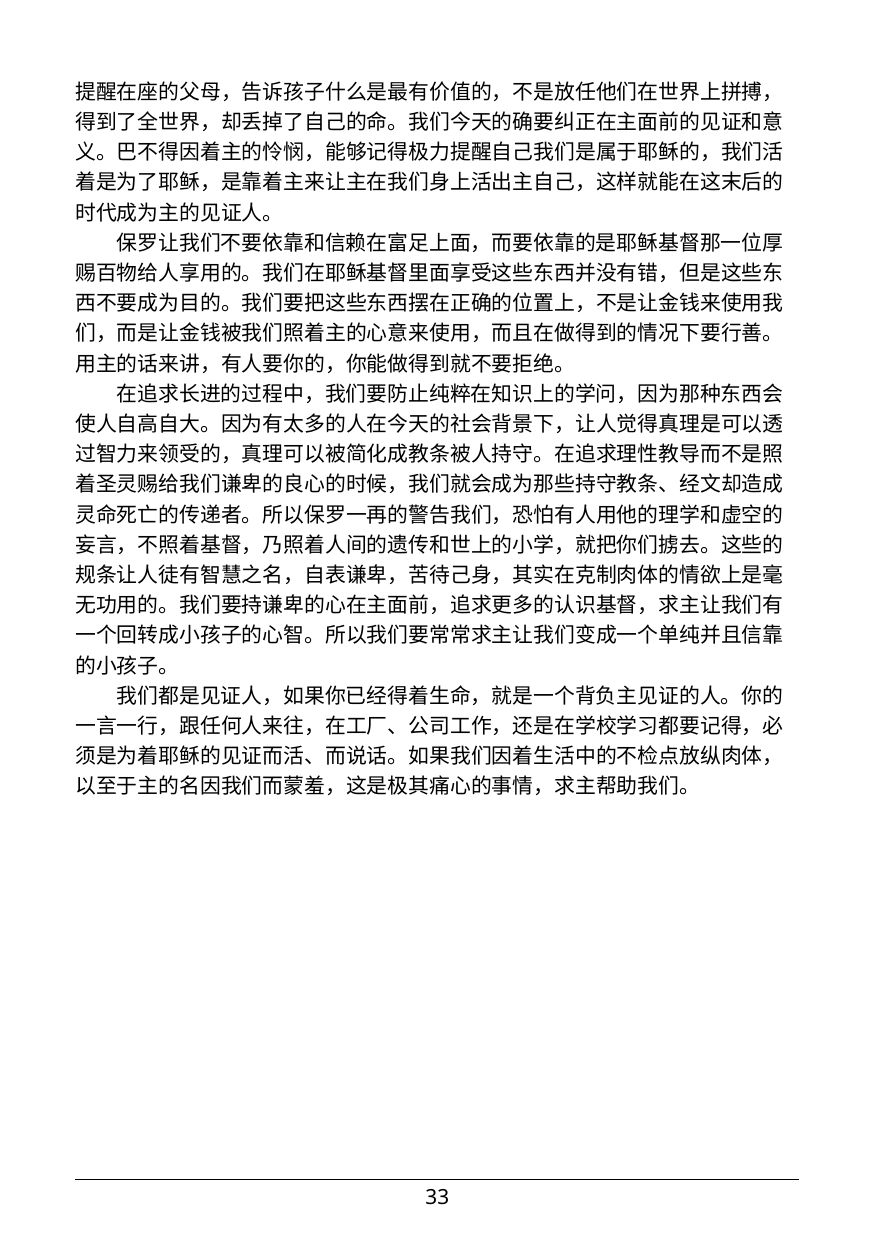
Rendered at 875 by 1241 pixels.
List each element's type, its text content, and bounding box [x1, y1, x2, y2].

text 我们都是见证人，如果你已经得着生命，就是一个背负主见证的人。你的一言一行，跟任何人来往，在工厂、公司工作，还是在学校学习都要记得，必须是为着耶稣的见证而活、而说话。如果我们因着生活中的不检点放纵肉体，以至于主的名因我们而蒙羞，这是极其痛心的事情，求主帮助我们。 [75, 679, 799, 800]
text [75, 75, 799, 226]
text 保罗让我们不要依靠和信赖在富足上面，而要依靠的是耶稣基督那一位厚赐百物给人享用的。我们在耶稣基督里面享受这些东西并没有错，但是这些东西不要成为目的。我们要把这些东西摆在正确的位置上，不是让金钱来使用我们，而是让金钱被我们照着主的心意来使用，而且在做得到的情况下要行善。用主的话来讲，有人要你的，你能做得到就不要拒绝。 [75, 226, 799, 377]
text 在追求长进的过程中，我们要防止纯粹在知识上的学问，因为那种东西会使人自高自大。因为有太多的人在今天的社会背景下，让人觉得真理是可以透过智力来领受的，真理可以被简化成教条被人持守。在追求理性教导而不是照着圣灵赐给我们谦卑的良心的时候，我们就会成为那些持守教条、经文却造成灵命死亡的传递者。所以保罗一再的警告我们，恐怕有人用他的理学和虚空的妄言，不照着基督，乃照着人间的遗传和世上的小学，就把你们掳去。这些的规条让人徒有智慧之名，自表谦卑，苦待己身，其实在克制肉体的情欲上是毫无功用的。我们要持谦卑的心在主面前，追求更多的认识基督，求主让我们有一个回转成小孩子的心智。所以我们要常常求主让我们变成一个单纯并且信靠的小孩子。 [75, 377, 799, 679]
